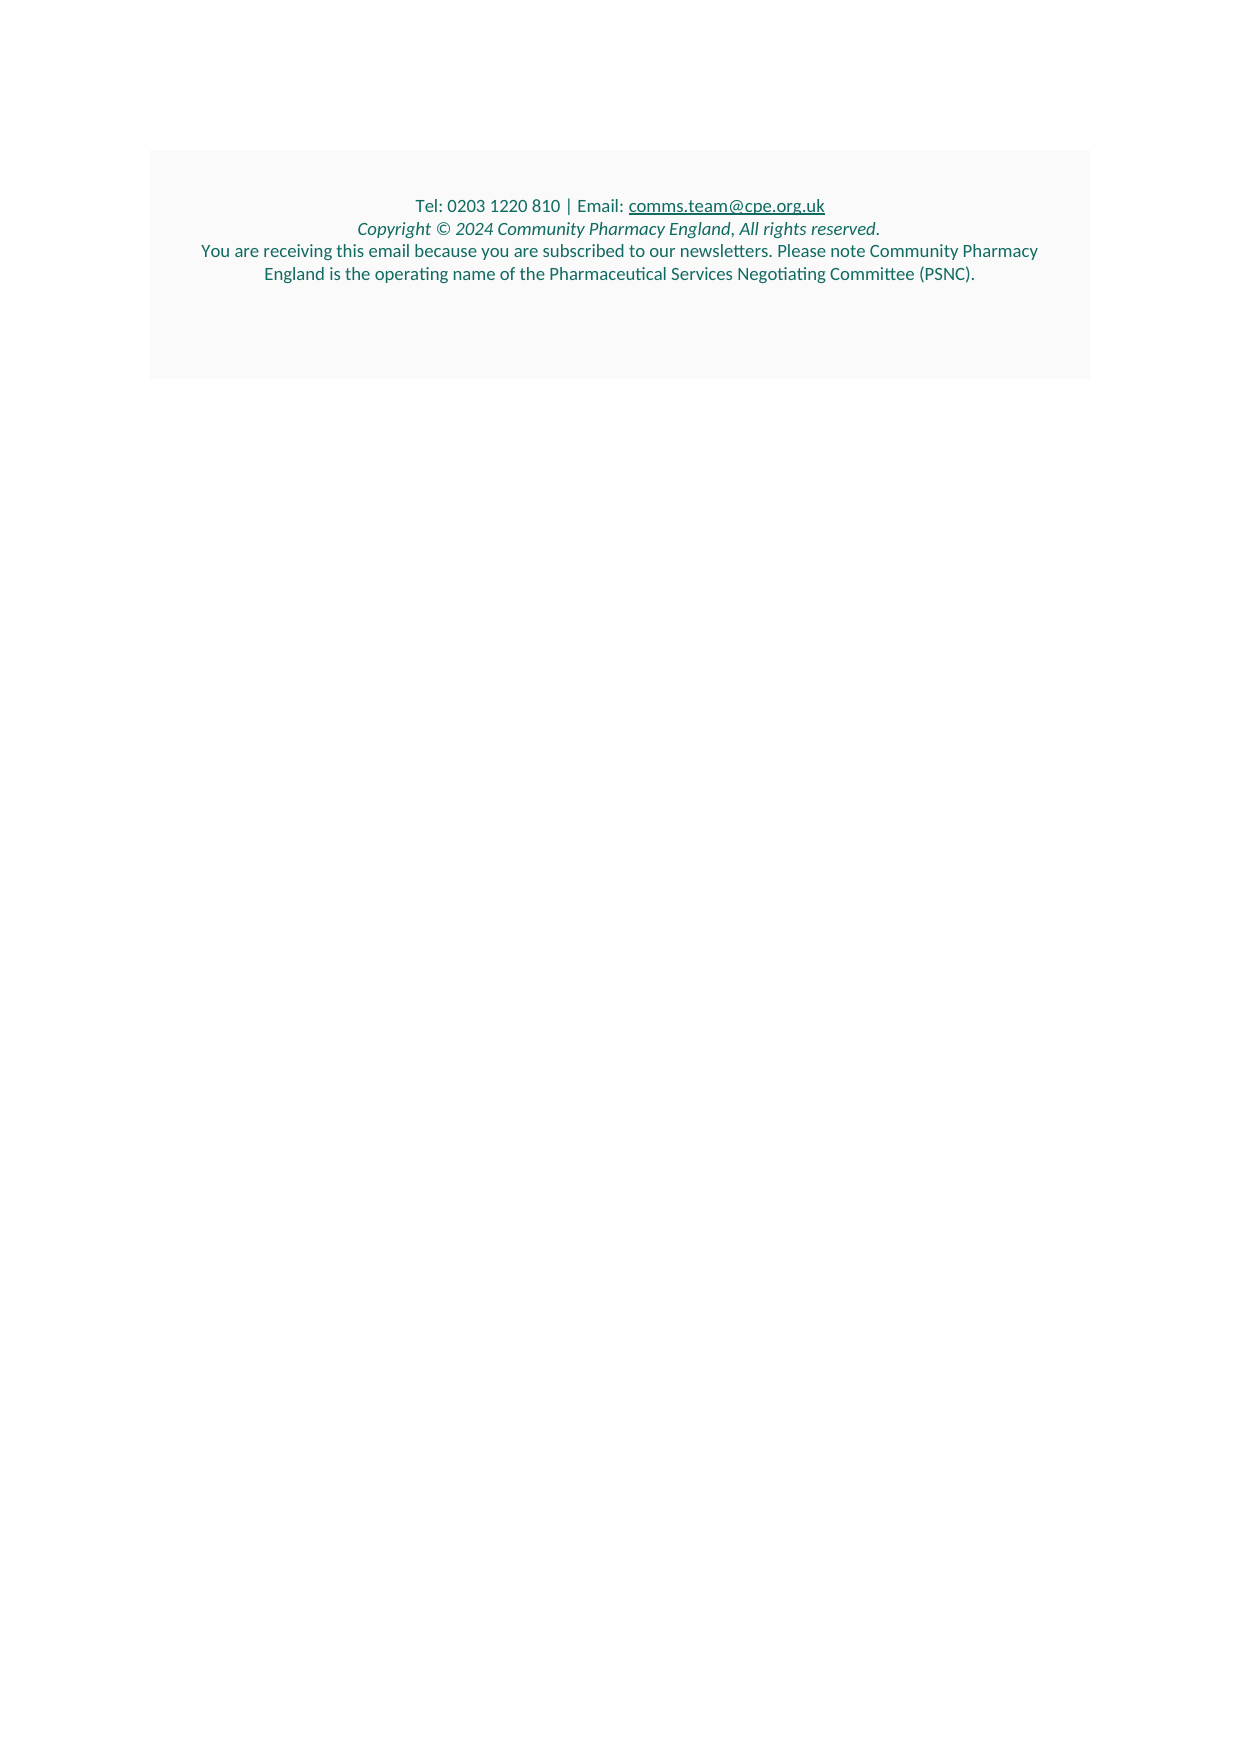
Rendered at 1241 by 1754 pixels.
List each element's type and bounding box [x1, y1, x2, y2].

table_header [150, 150, 1090, 379]
